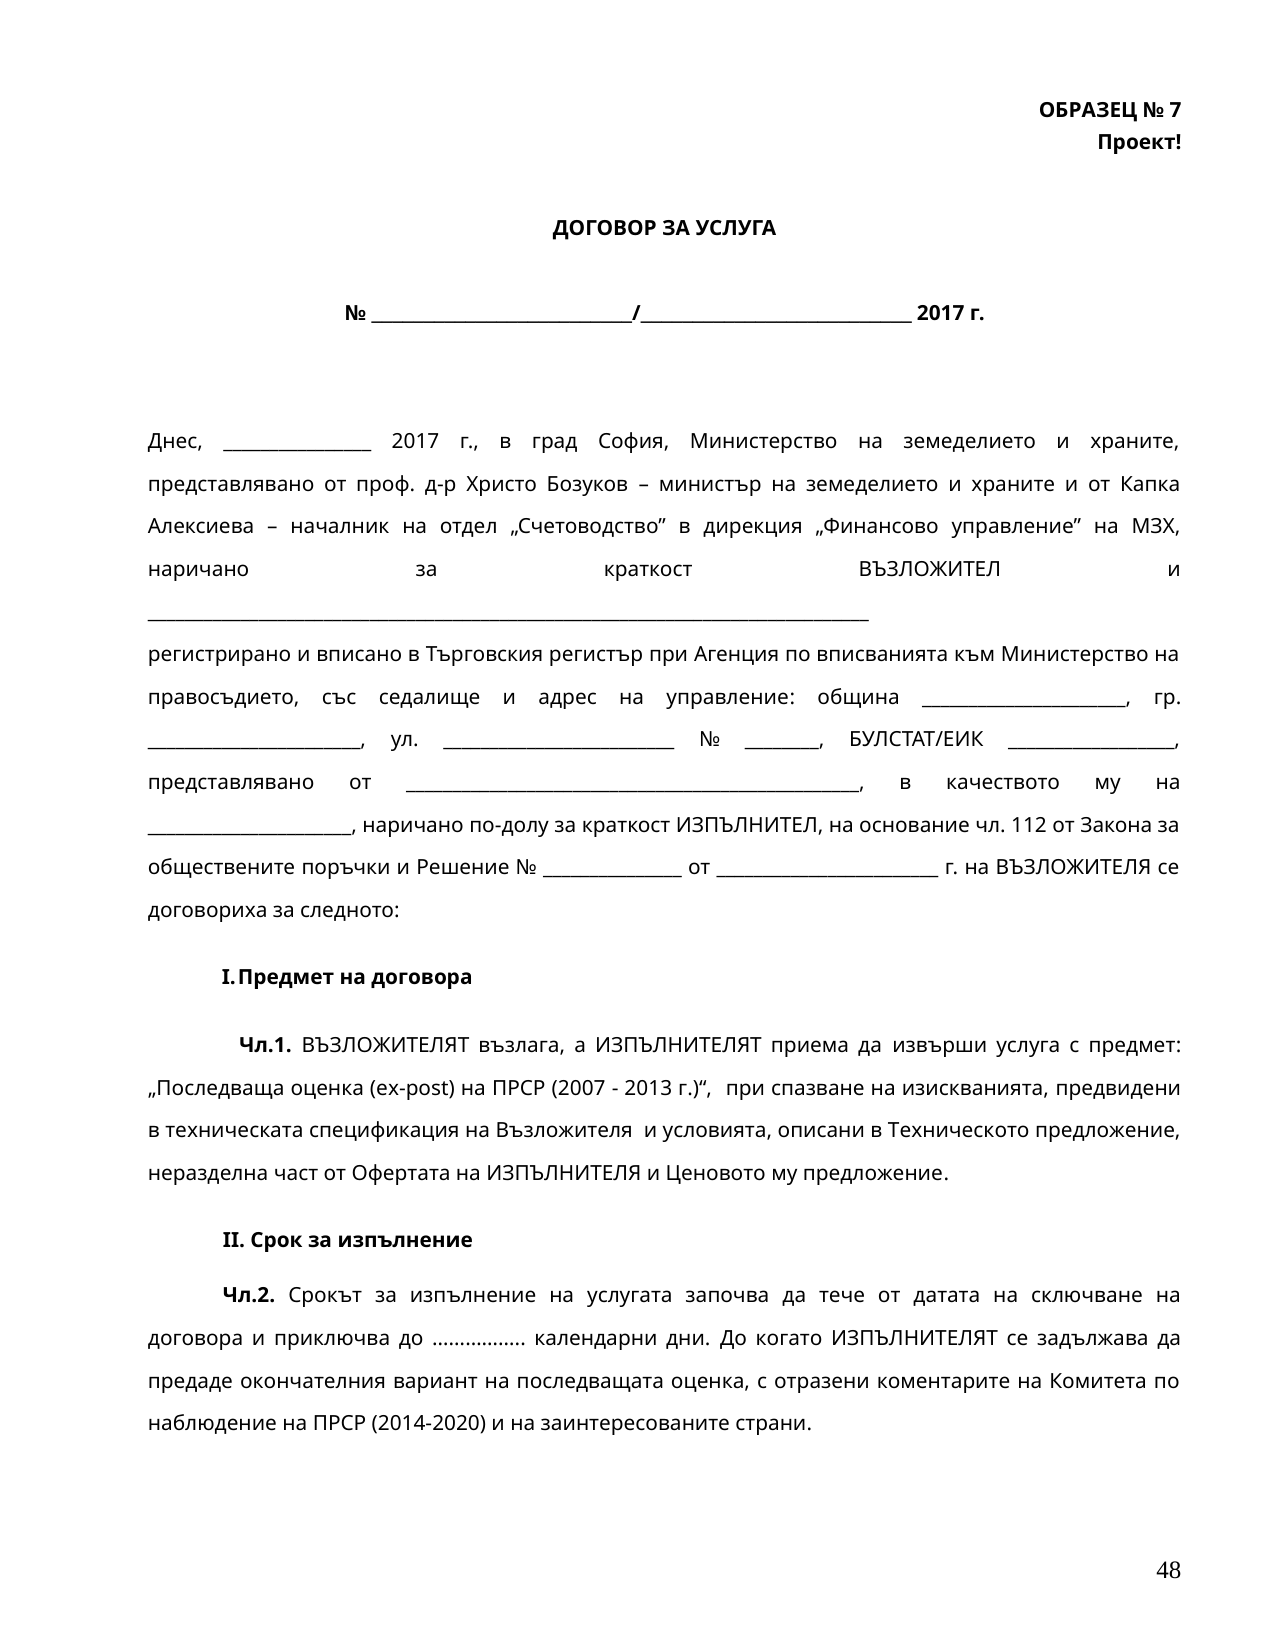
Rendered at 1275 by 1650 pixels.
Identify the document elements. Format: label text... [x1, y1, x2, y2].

text Чл.2. Срокът за изпълнение на услугата започва да тече от датата на сключване на договора и приключва до …………….. календарни дни. До когато ИЗПЪЛНИТЕЛЯТ се задължава да предаде окончателния вариант на последващата оценка, с отразени коментарите на Комитета по наблюдение на ПРСР (2014-2020) и на заинтересованите страни. [148, 1281, 1181, 1437]
text Проект! [148, 127, 1181, 156]
text ОБРАЗЕЦ № 7 [148, 95, 1181, 123]
text ІІ. Срок за изпълнение [148, 1226, 1181, 1254]
text Чл.1. ВЪЗЛОЖИТЕЛЯТ възлага, а ИЗПЪЛНИТЕЛЯТ приема да извърши услуга с предмет: „Последваща оценка (ex-post) на ПРСР (2007 - 2013 г.)“, при спазване на изискванията, предвидени в техническата спецификация на Възложителя и условията, описани в Техническото предложение, неразделна част от Офертата на ИЗПЪЛНИТЕЛЯ и Ценовото му предложение. [148, 1030, 1181, 1186]
list Предмет на договора [222, 962, 1166, 991]
text № _________________________/__________________________ 2017 г. [148, 298, 1181, 327]
text Днес, ________________ 2017 г., в град София, Министерство на земеделието и храните, представлявано от проф. д-р Христо Бозуков – министър на земеделието и храните и от Капка Алексиева – началник на отдел „Счетоводство” в дирекция „Финансово управление” на МЗХ, наричано за краткост ВЪЗЛОЖИТЕЛ и ______________________________________________________________________________ [148, 426, 1181, 625]
text ДОГОВОР ЗА УСЛУГА [148, 213, 1181, 241]
text регистрирано и вписано в Търговския регистър при Агенция по вписванията към Министерство на правосъдието, със седалище и адрес на управление: община ______________________, гр. _______________________, ул. _________________________ № ________, БУЛСТАТ/ЕИК __________________, представлявано от _________________________________________________, в качеството му на ______________________, наричано по-долу за краткост ИЗПЪЛНИТЕЛ, на основание чл. 112 от Закона за обществените поръчки и Решение № _______________ от ________________________ г. на ВЪЗЛОЖИТЕЛЯ се договориха за следното: [148, 639, 1181, 923]
